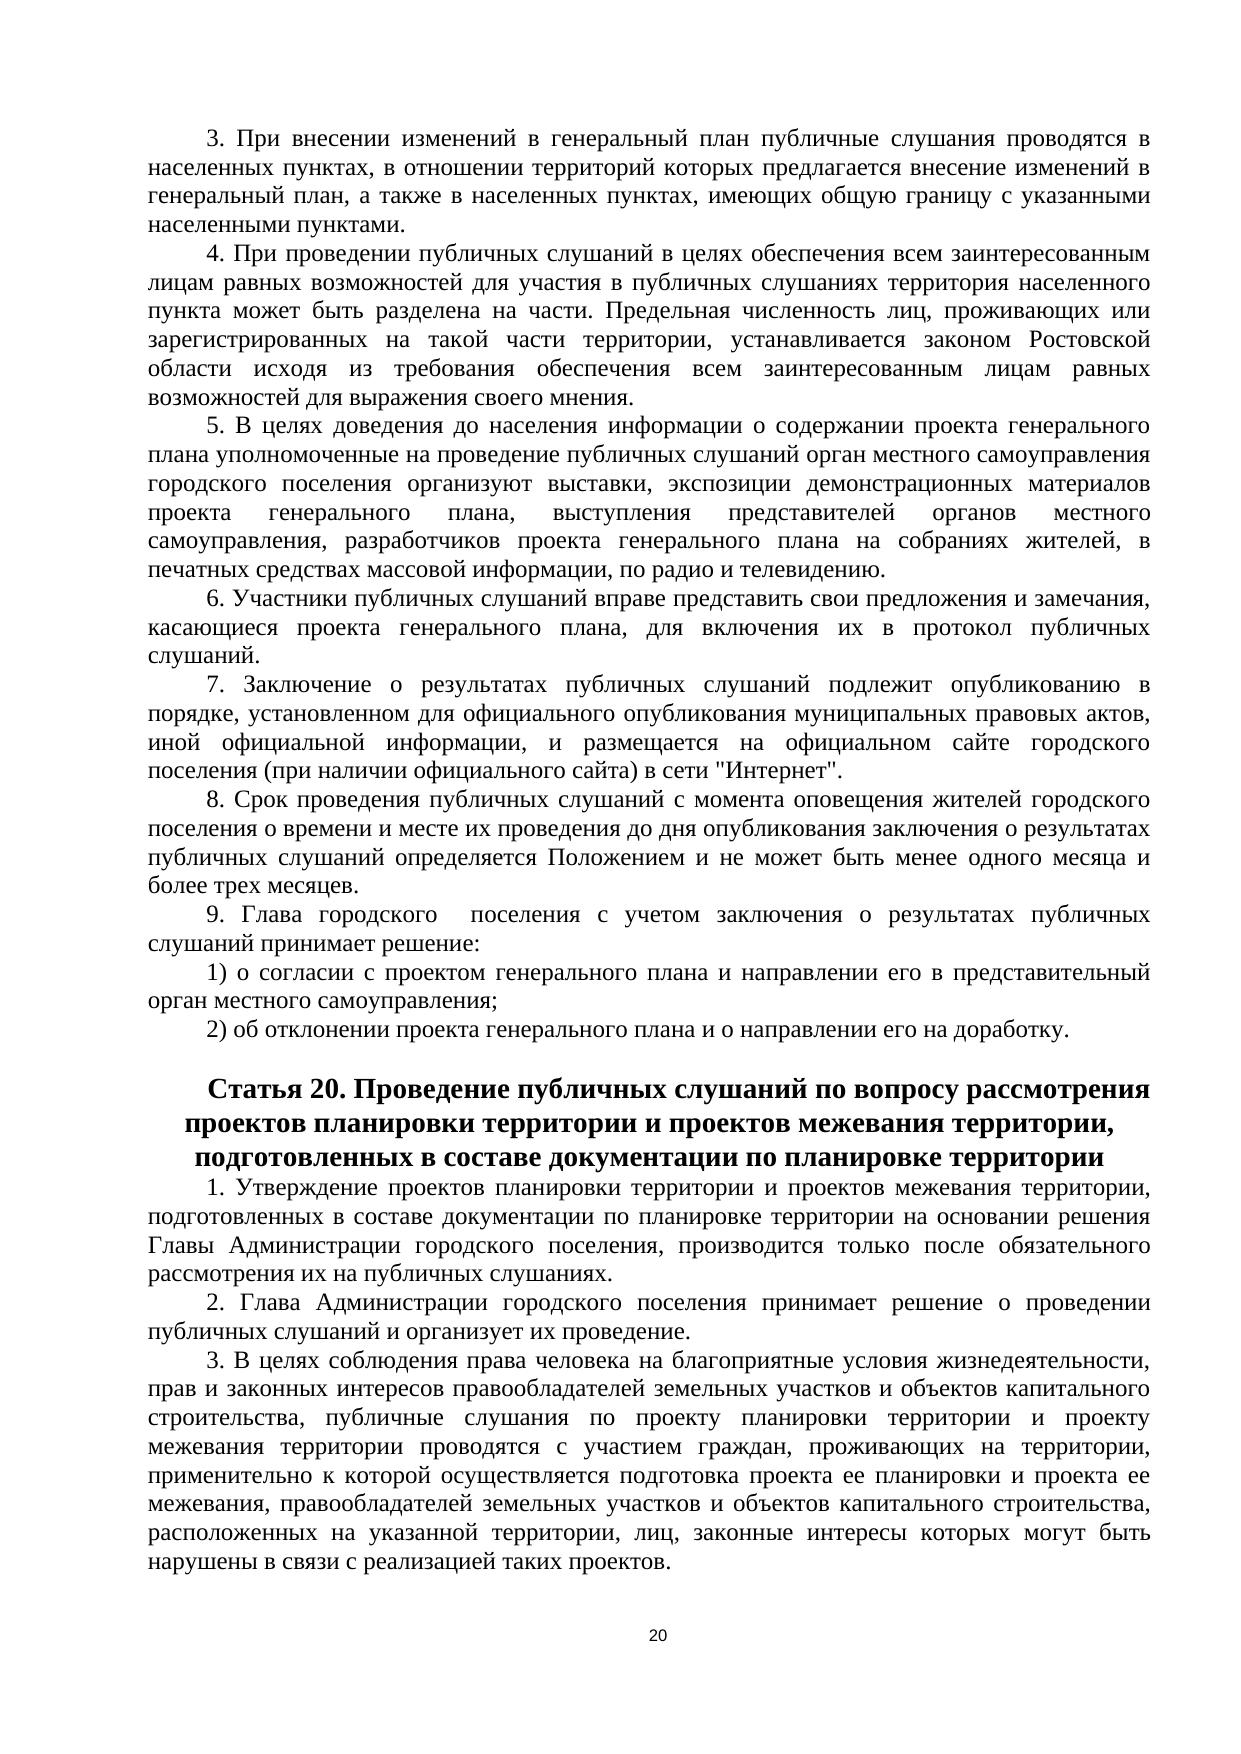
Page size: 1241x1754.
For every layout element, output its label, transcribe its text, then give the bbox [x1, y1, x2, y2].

text 1) о согласии с проектом генерального плана и направлении его в представительный орган местного самоуправления; [148, 957, 1152, 1014]
text 2) об отклонении проекта генерального плана и о направлении его на доработку. [148, 1014, 1152, 1043]
text 1. Утверждение проектов планировки территории и проектов межевания территории, подготовленных в составе документации по планировке территории на основании решения Главы Администрации городского поселения, производится только после обязательного рассмотрения их на публичных слушаниях. [148, 1172, 1152, 1287]
text 7. Заключение о результатах публичных слушаний подлежит опубликованию в порядке, установленном для официального опубликования муниципальных правовых актов, иной официальной информации, и размещается на официальном сайте городского поселения (при наличии официального сайта) в сети "Интернет". [148, 669, 1152, 784]
text 2. Глава Администрации городского поселения принимает решение о проведении публичных слушаний и организует их проведение. [148, 1287, 1152, 1345]
text 3. При внесении изменений в генеральный план публичные слушания проводятся в населенных пунктах, в отношении территорий которых предлагается внесение изменений в генеральный план, а также в населенных пунктах, имеющих общую границу с указанными населенными пунктами. [148, 123, 1152, 238]
text 9. Глава городского поселения с учетом заключения о результатах публичных слушаний принимает решение: [148, 899, 1152, 957]
subtitle Статья 20. Проведение публичных слушаний по вопросу рассмотрения проектов планировки территории и проектов межевания территории, подготовленных в составе документации по планировке территории [148, 1072, 1152, 1172]
text 4. При проведении публичных слушаний в целях обеспечения всем заинтересованным лицам равных возможностей для участия в публичных слушаниях территория населенного пункта может быть разделена на части. Предельная численность лиц, проживающих или зарегистрированных на такой части территории, устанавливается законом Ростовской области исходя из требования обеспечения всем заинтересованным лицам равных возможностей для выражения своего мнения. [148, 238, 1152, 410]
text 6. Участники публичных слушаний вправе представить свои предложения и замечания, касающиеся проекта генерального плана, для включения их в протокол публичных слушаний. [148, 583, 1152, 669]
text 8. Срок проведения публичных слушаний с момента оповещения жителей городского поселения о времени и месте их проведения до дня опубликования заключения о результатах публичных слушаний определяется Положением и не может быть менее одного месяца и более трех месяцев. [148, 784, 1152, 899]
text 3. В целях соблюдения права человека на благоприятные условия жизнедеятельности, прав и законных интересов правообладателей земельных участков и объектов капитального строительства, публичные слушания по проекту планировки территории и проекту межевания территории проводятся с участием граждан, проживающих на территории, применительно к которой осуществляется подготовка проекта ее планировки и проекта ее межевания, правообладателей земельных участков и объектов капитального строительства, расположенных на указанной территории, лиц, законные интересы которых могут быть нарушены в связи с реализацией таких проектов. [148, 1345, 1152, 1575]
text 5. В целях доведения до населения информации о содержании проекта генерального плана уполномоченные на проведение публичных слушаний орган местного самоуправления городского поселения организуют выставки, экспозиции демонстрационных материалов проекта генерального плана, выступления представителей органов местного самоуправления, разработчиков проекта генерального плана на собраниях жителей, в печатных средствах массовой информации, по радио и телевидению. [148, 410, 1152, 583]
